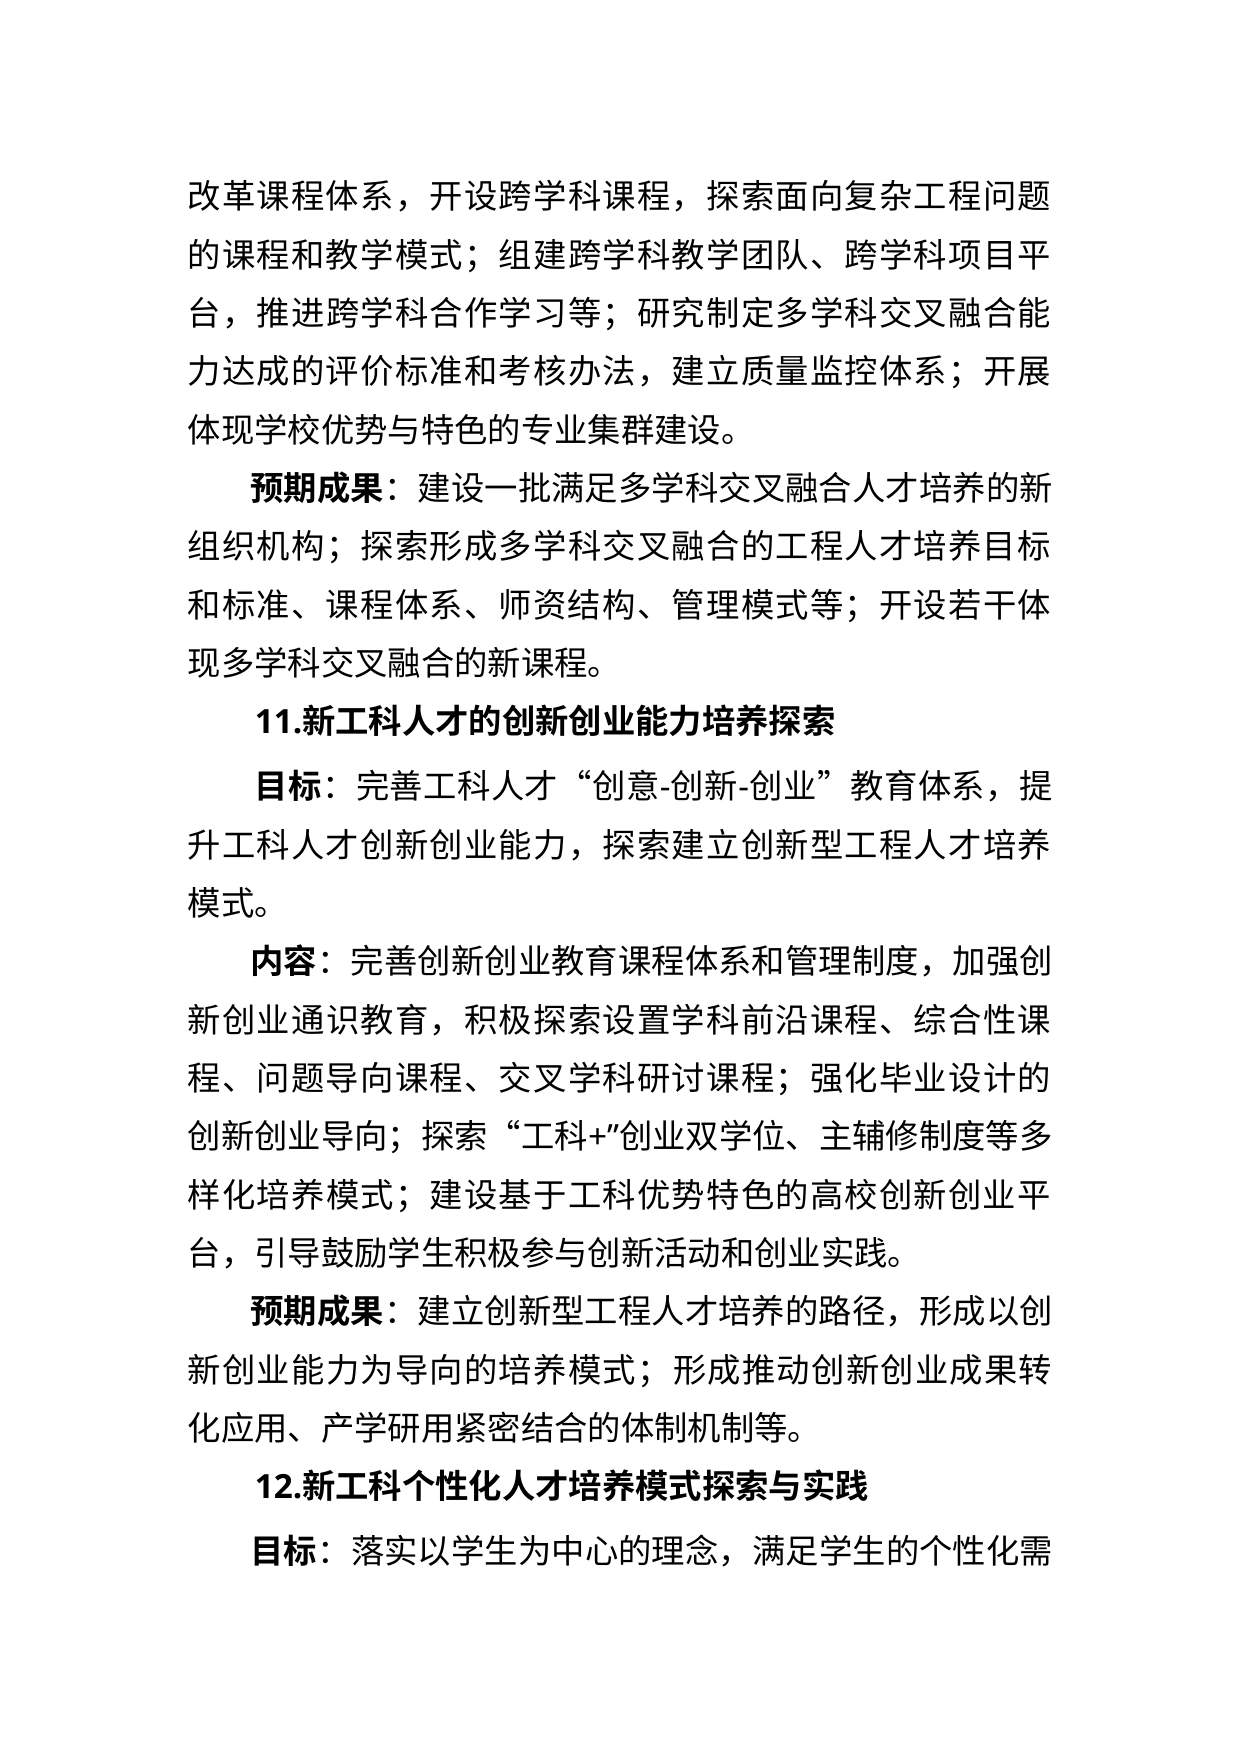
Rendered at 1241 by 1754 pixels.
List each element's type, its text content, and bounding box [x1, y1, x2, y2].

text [187, 1517, 1053, 1575]
text 内容：完善创新创业教育课程体系和管理制度，加强创新创业通识教育，积极探索设置学科前沿课程、综合性课程、问题导向课程、交叉学科研讨课程；强化毕业设计的创新创业导向；探索“工科+”创业双学位、主辅修制度等多样化培养模式；建设基于工科优势特色的高校创新创业平台，引导鼓励学生积极参与创新活动和创业实践。 [187, 927, 1053, 1277]
text 预期成果：建设一批满足多学科交叉融合人才培养的新组织机构；探索形成多学科交叉融合的工程人才培养目标和标准、课程体系、师资结构、管理模式等；开设若干体现多学科交叉融合的新课程。 [187, 454, 1053, 687]
text 预期成果：建立创新型工程人才培养的路径，形成以创新创业能力为导向的培养模式；形成推动创新创业成果转化应用、产学研用紧密结合的体制机制等。 [187, 1277, 1053, 1452]
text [187, 162, 1053, 454]
text 11.新工科人才的创新创业能力培养探索 [187, 687, 1053, 752]
text 12.新工科个性化人才培养模式探索与实践 [187, 1452, 1053, 1517]
text 目标：完善工科人才“创意-创新-创业”教育体系，提升工科人才创新创业能力，探索建立创新型工程人才培养模式。 [187, 752, 1053, 927]
